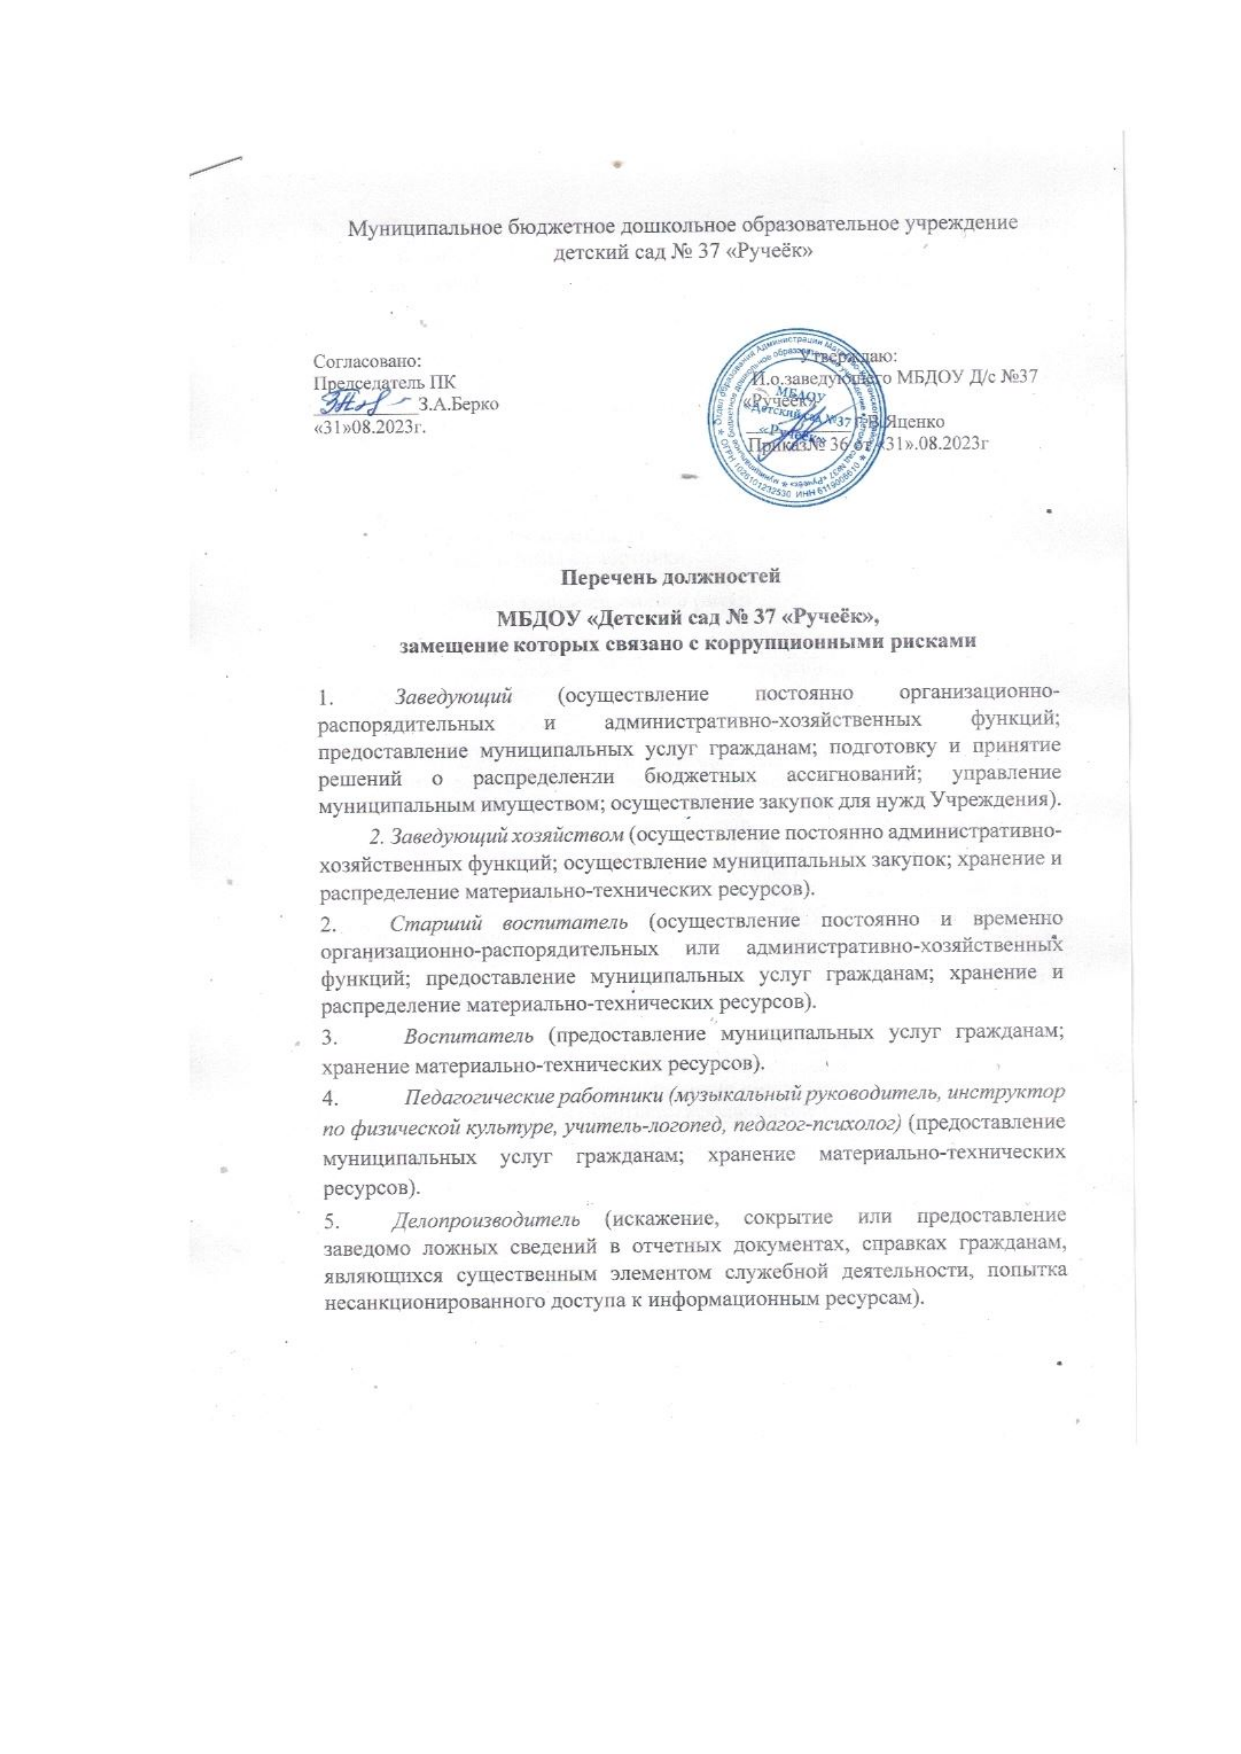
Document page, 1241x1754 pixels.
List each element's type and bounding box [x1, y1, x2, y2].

picture [177, 118, 1152, 1459]
